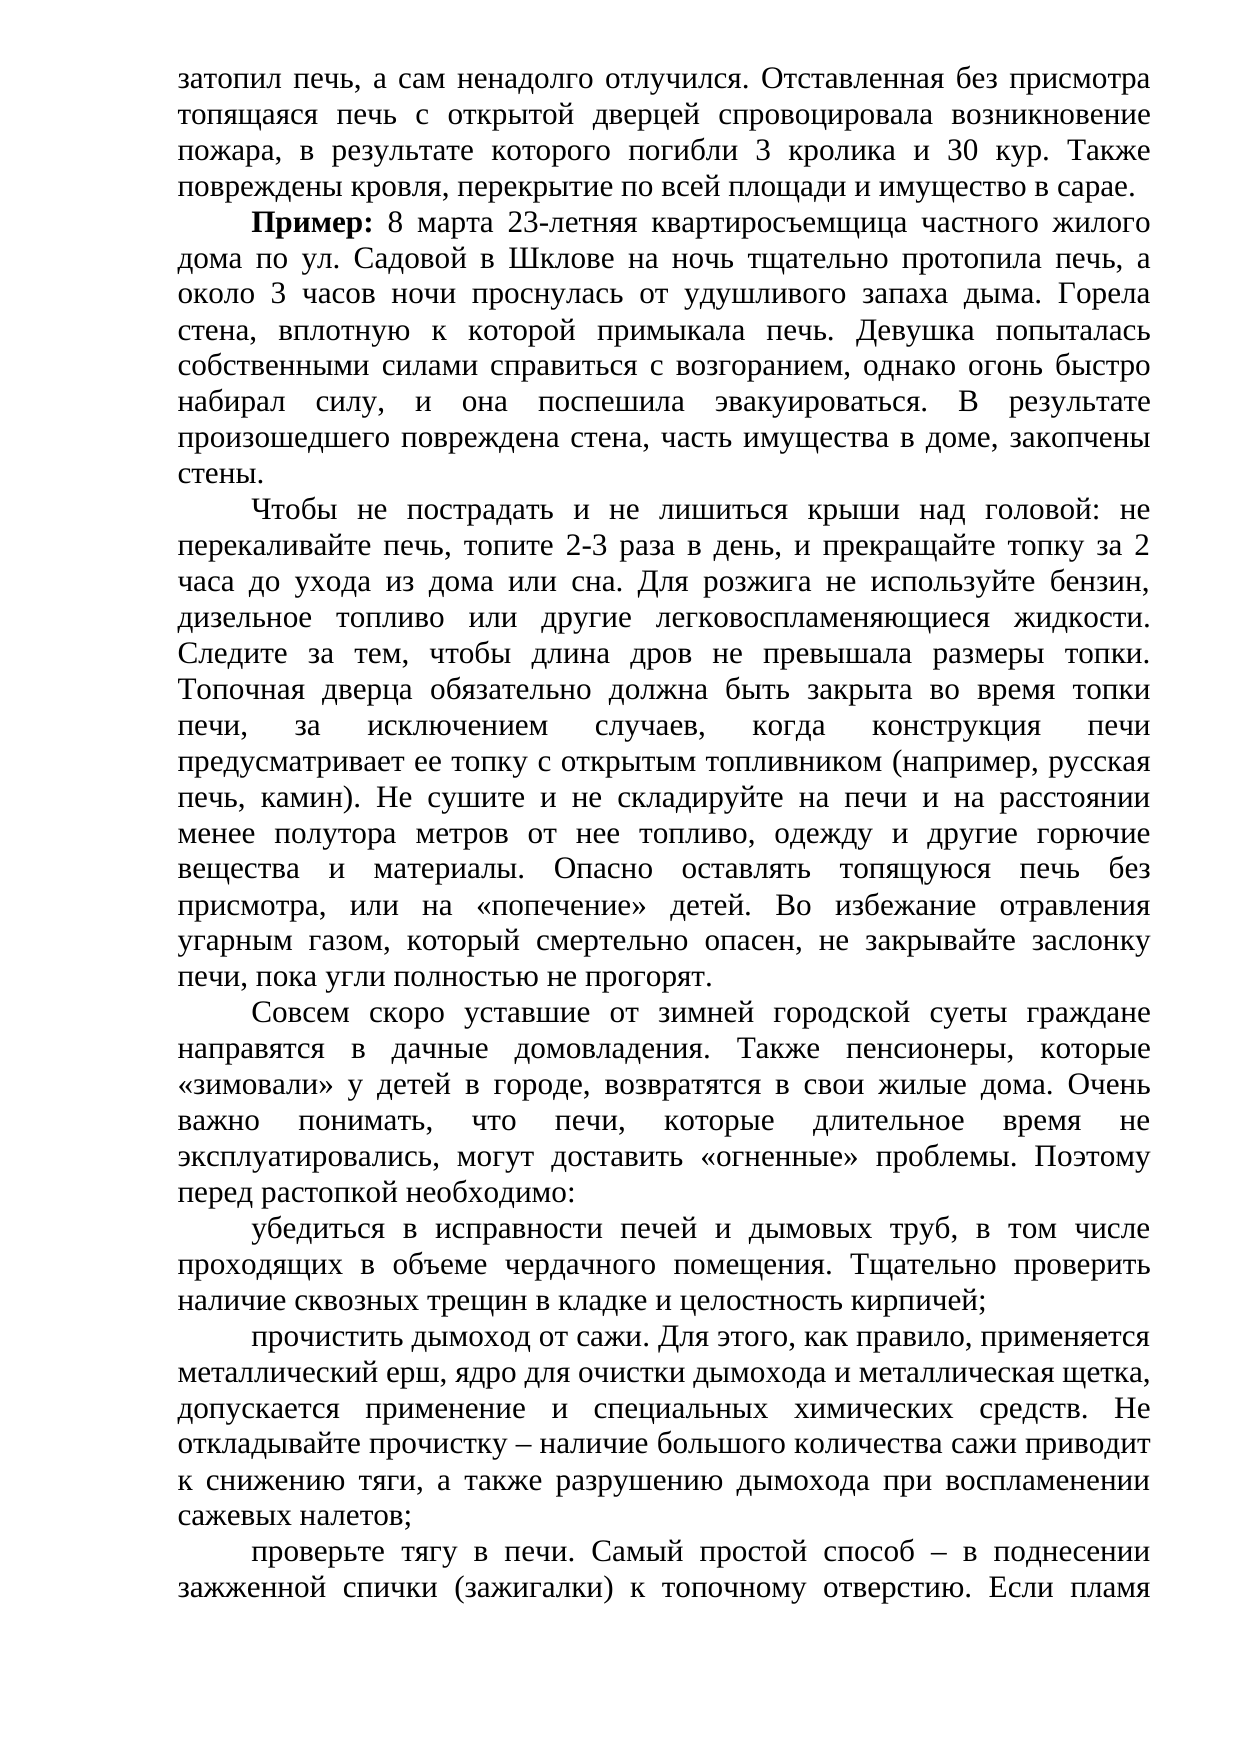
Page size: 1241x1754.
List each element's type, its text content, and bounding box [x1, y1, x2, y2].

text Чтобы не пострадать и не лишиться крыши над головой: не перекаливайте печь, топите 2-3 раза в день, и прекращайте топку за 2 часа до ухода из дома или сна. Для розжига не используйте бензин, дизельное топливо или другие легковоспламеняющиеся жидкости. Следите за тем, чтобы длина дров не превышала размеры топки. Топочная дверца обязательно должна быть закрыта во время топки печи, за исключением случаев, когда конструкция печи предусматривает ее топку с открытым топливником (например, русская печь, камин). Не сушите и не складируйте на печи и на расстоянии менее полутора метров от нее топливо, одежду и другие горючие вещества и материалы. Опасно оставлять топящуюся печь без присмотра, или на «попечение» детей. Во избежание отравления угарным газом, который смертельно опасен, не закрывайте заслонку печи, пока угли полностью не прогорят. [177, 490, 1152, 993]
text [177, 59, 1152, 203]
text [177, 1533, 1152, 1604]
text убедиться в исправности печей и дымовых труб, в том числе проходящих в объеме чердачного помещения. Тщательно проверить наличие сквозных трещин в кладке и целостность кирпичей; [177, 1209, 1152, 1317]
text Совсем скоро уставшие от зимней городской суеты граждане направятся в дачные домовладения. Также пенсионеры, которые «зимовали» у детей в городе, возвратятся в свои жилые дома. Очень важно понимать, что печи, которые длительное время не эксплуатировались, могут доставить «огненные» проблемы. Поэтому перед растопкой необходимо: [177, 993, 1152, 1209]
text прочистить дымоход от сажи. Для этого, как правило, применяется металлический ерш, ядро для очистки дымохода и металлическая щетка, допускается применение и специальных химических средств. Не откладывайте прочистку – наличие большого количества сажи приводит к снижению тяги, а также разрушению дымохода при воспламенении сажевых налетов; [177, 1317, 1152, 1533]
text Пример: 8 марта 23-летняя квартиросъемщица частного жилого дома по ул. Садовой в Шклове на ночь тщательно протопила печь, а около 3 часов ночи проснулась от удушливого запаха дыма. Горела стена, вплотную к которой примыкала печь. Девушка попыталась собственными силами справиться с возгоранием, однако огонь быстро набирал силу, и она поспешила эвакуироваться. В результате произошедшего повреждена стена, часть имущества в доме, закопчены стены. [177, 203, 1152, 490]
